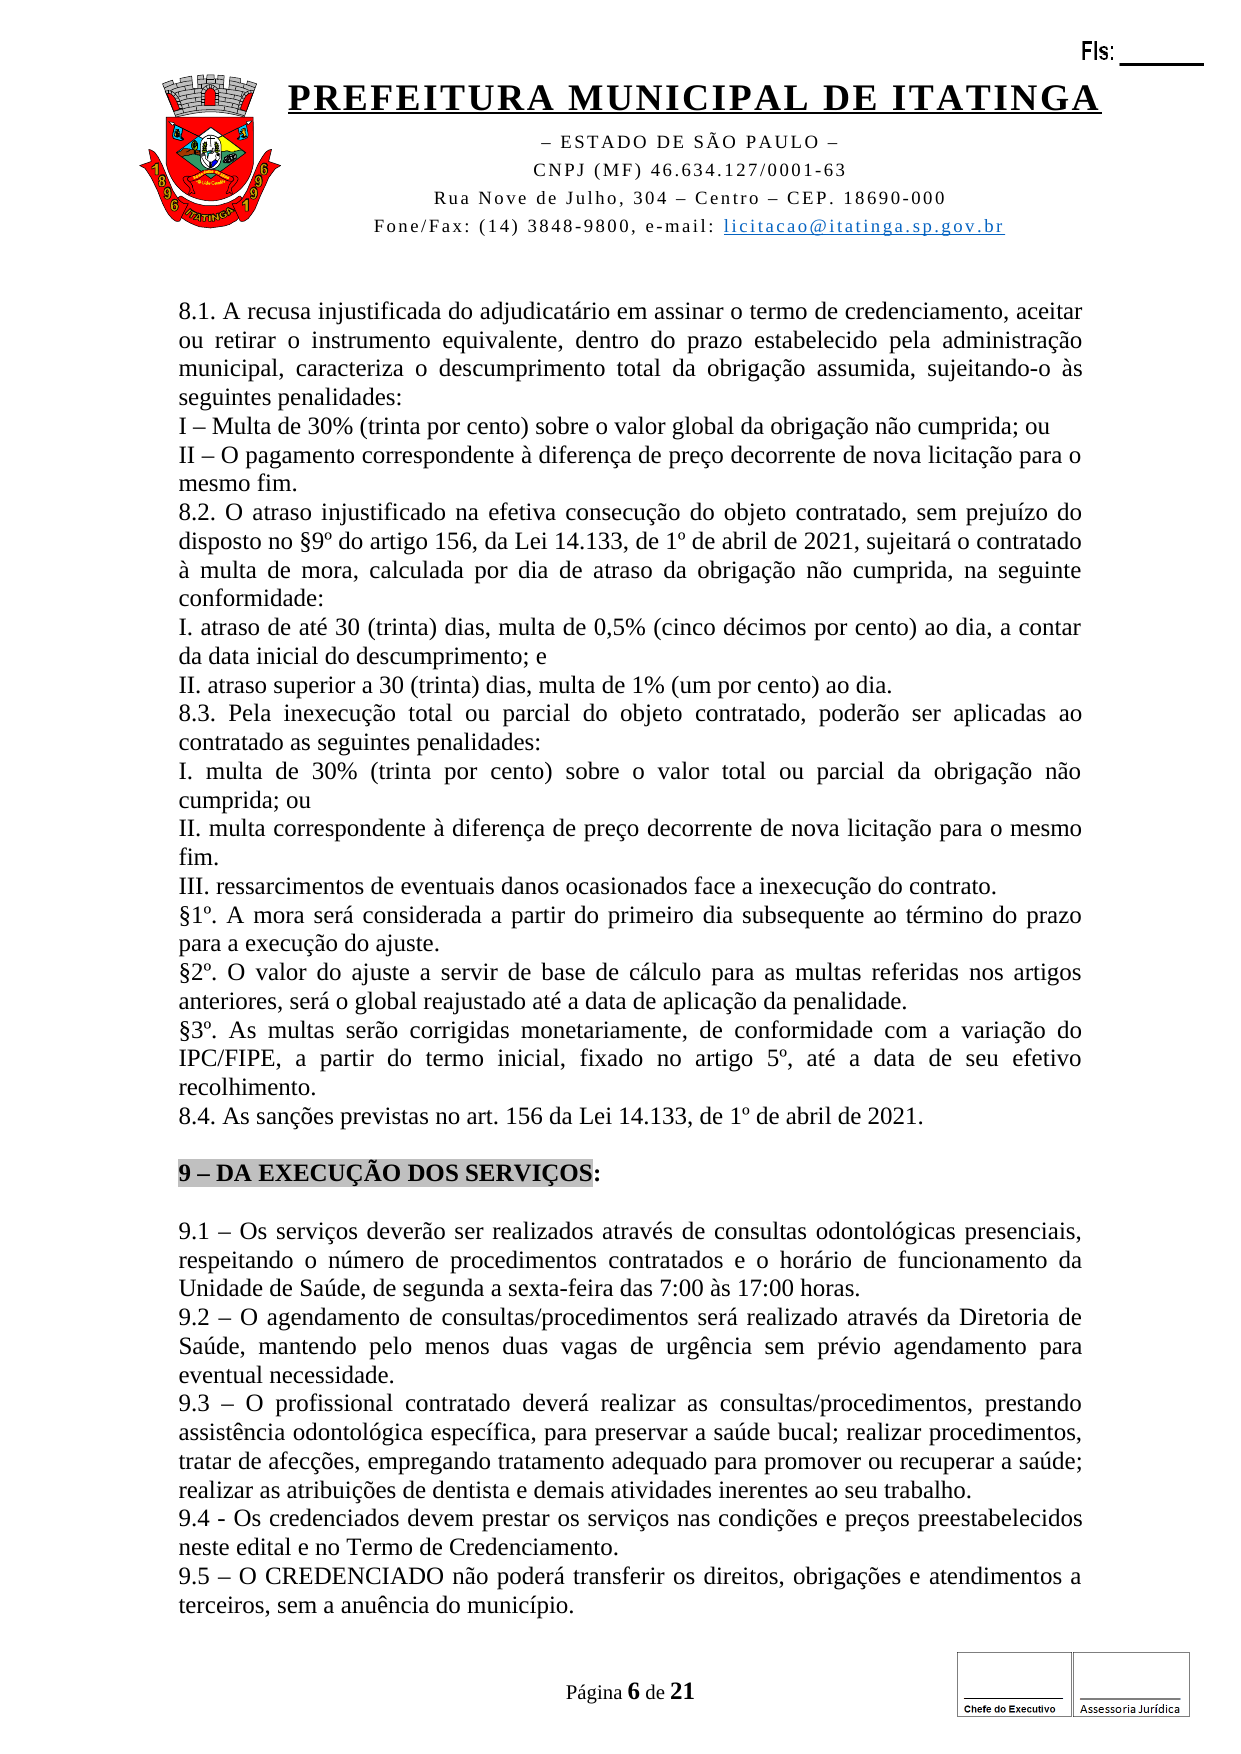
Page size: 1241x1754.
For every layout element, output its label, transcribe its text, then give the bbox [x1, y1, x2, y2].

picture [955, 1650, 1190, 1719]
list §3º. As multas serão corrigidas monetariamente, de conformidade com a variação do IPC/FIPE, a partir do termo inicial, fixado no artigo 5º, até a data de seu efetivo recolhimento. [178, 1015, 1083, 1101]
list I. atraso de até 30 (trinta) dias, multa de 0,5% (cinco décimos por cento) ao dia, a contar da data inicial do descumprimento; e [178, 612, 1083, 670]
list II – O pagamento correspondente à diferença de preço decorrente de nova licitação para o mesmo fim. [178, 440, 1083, 497]
list 8.1. A recusa injustificada do adjudicatário em assinar o termo de credenciamento, aceitar ou retirar o instrumento equivalente, dentro do prazo estabelecido pela administração municipal, caracteriza o descumprimento total da obrigação assumida, sujeitando-o às seguintes penalidades: [178, 296, 1083, 411]
list 8.4. As sanções previstas no art. 156 da Lei 14.133, de 1º de abril de 2021. [178, 1101, 1083, 1130]
list II. atraso superior a 30 (trinta) dias, multa de 1% (um por cento) ao dia. [178, 670, 1083, 698]
list 9.1 – Os serviços deverão ser realizados através de consultas odontológicas presenciais, respeitando o número de procedimentos contratados e o horário de funcionamento da Unidade de Saúde, de segunda a sexta-feira das 7:00 às 17:00 horas. [178, 1216, 1083, 1302]
list 8.3. Pela inexecução total ou parcial do objeto contratado, poderão ser aplicadas ao contratado as seguintes penalidades: [178, 698, 1083, 756]
list 9 – DA EXECUÇÃO DOS SERVIÇOS: [178, 1158, 1083, 1187]
list 9.5 – O CREDENCIADO não poderá transferir os direitos, obrigações e atendimentos a terceiros, sem a anuência do município. [178, 1561, 1083, 1618]
list 9.4 - Os credenciados devem prestar os serviços nas condições e preços preestabelecidos neste edital e no Termo de Credenciamento. [178, 1503, 1083, 1561]
list I – Multa de 30% (trinta por cento) sobre o valor global da obrigação não cumprida; ou [178, 411, 1083, 440]
list III. ressarcimentos de eventuais danos ocasionados face a inexecução do contrato. [178, 871, 1083, 900]
list 8.2. O atraso injustificado na efetiva consecução do objeto contratado, sem prejuízo do disposto no §9º do artigo 156, da Lei 14.133, de 1º de abril de 2021, sujeitará o contratado à multa de mora, calculada por dia de atraso da obrigação não cumprida, na seguinte conformidade: [178, 497, 1083, 612]
list §1º. A mora será considerada a partir do primeiro dia subsequente ao término do prazo para a execução do ajuste. [178, 900, 1083, 957]
list 9.2 – O agendamento de consultas/procedimentos será realizado através da Diretoria de Saúde, mantendo pelo menos duas vagas de urgência sem prévio agendamento para eventual necessidade. [178, 1302, 1083, 1388]
list II. multa correspondente à diferença de preço decorrente de nova licitação para o mesmo fim. [178, 813, 1083, 871]
list I. multa de 30% (trinta por cento) sobre o valor total ou parcial da obrigação não cumprida; ou [178, 756, 1083, 813]
picture [1079, 90, 1087, 100]
list 9.3 – O profissional contratado deverá realizar as consultas/procedimentos, prestando assistência odontológica específica, para preservar a saúde bucal; realizar procedimentos, tratar de afecções, empregando tratamento adequado para promover ou recuperar a saúde; realizar as atribuições de dentista e demais atividades inerentes ao seu trabalho. [178, 1388, 1083, 1503]
list §2º. O valor do ajuste a servir de base de cálculo para as multas referidas nos artigos anteriores, será o global reajustado até a data de aplicação da penalidade. [178, 957, 1083, 1015]
picture [1078, 30, 1229, 105]
